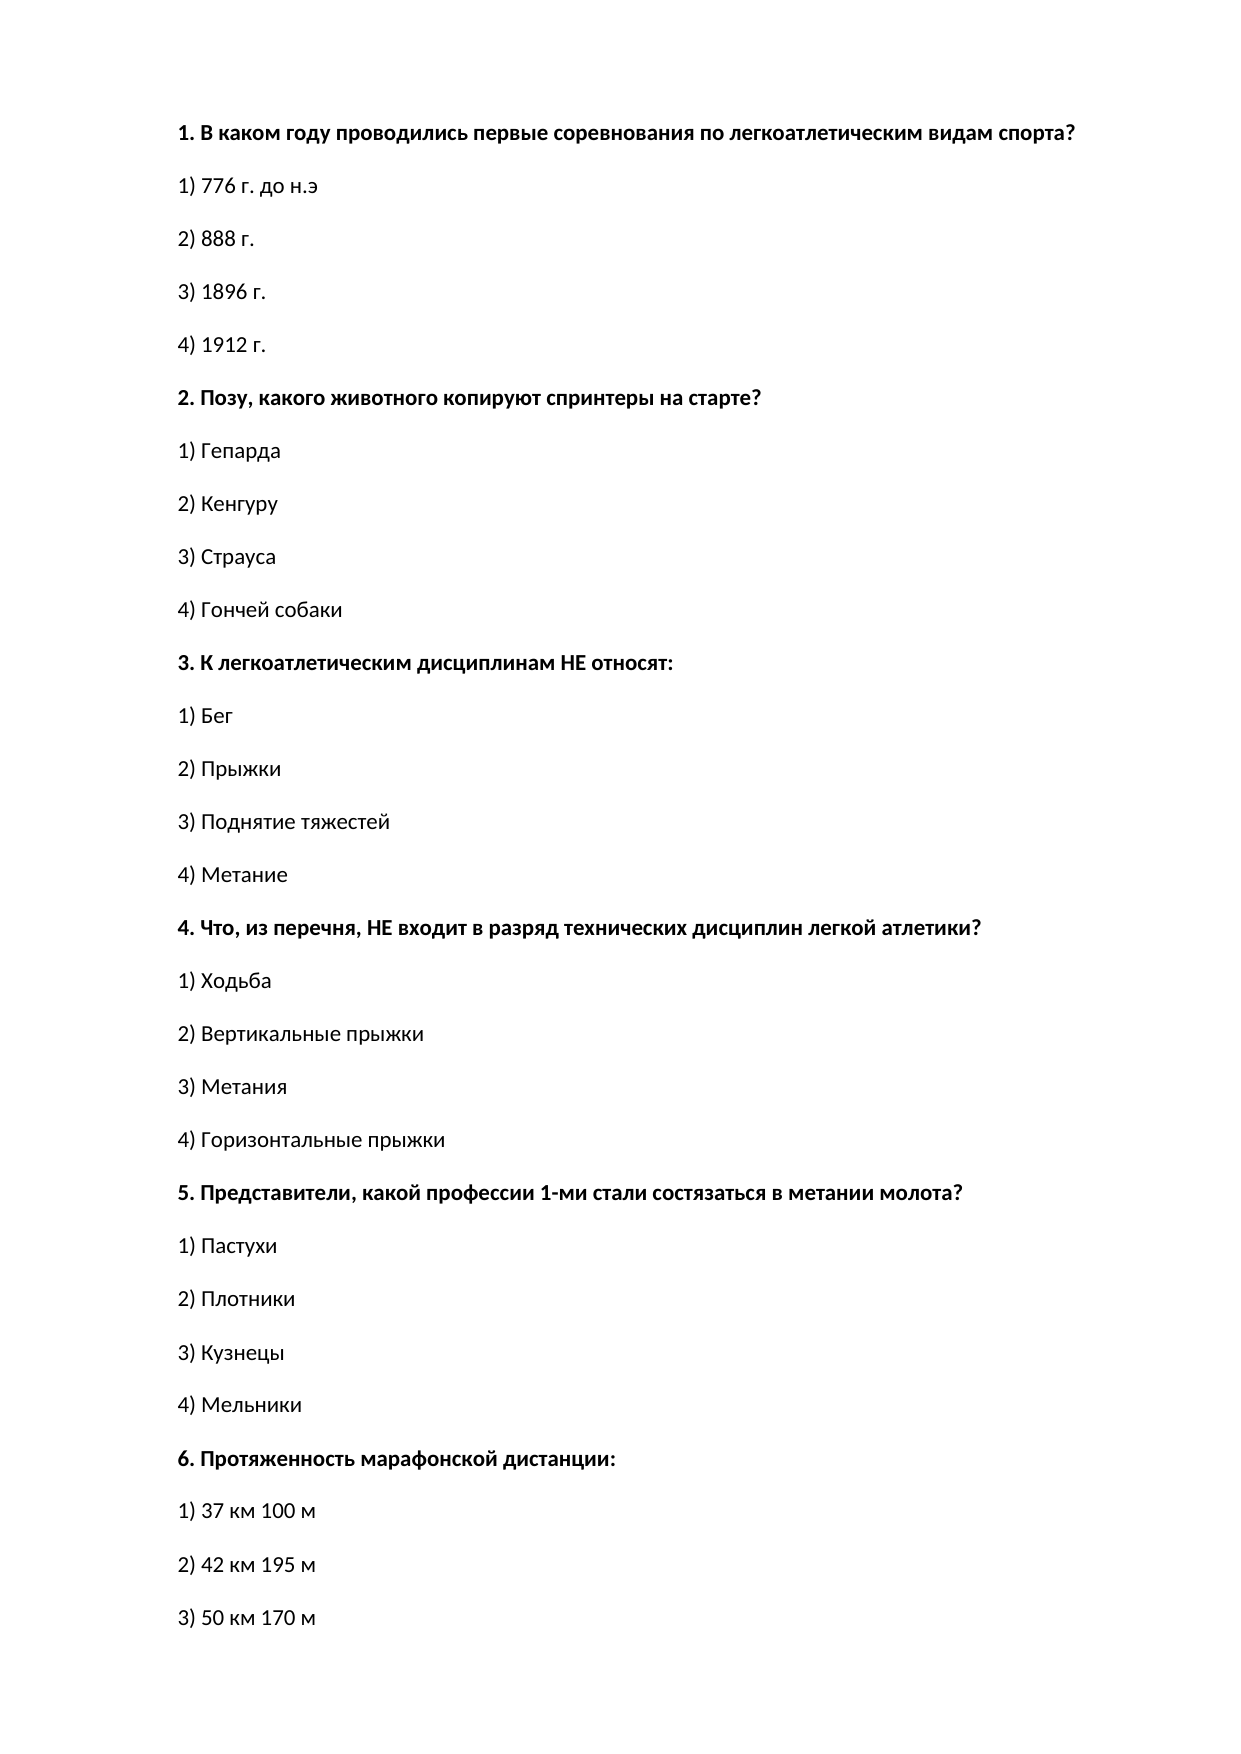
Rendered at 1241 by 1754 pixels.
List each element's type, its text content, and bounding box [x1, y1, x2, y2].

text 2) 42 км 195 м [177, 1550, 1152, 1578]
text 1) Пастухи [177, 1232, 1152, 1259]
text 3) Поднятие тяжестей [177, 807, 1152, 835]
text 5. Представители, какой профессии 1-ми стали состязаться в метании молота? [177, 1178, 1152, 1207]
text 2) Вертикальные прыжки [177, 1019, 1152, 1047]
text 4) 1912 г. [177, 330, 1152, 358]
text 1) 776 г. до н.э [177, 171, 1152, 199]
text 4) Горизонтальные прыжки [177, 1126, 1152, 1153]
text 2) Кенгуру [177, 489, 1152, 517]
text 3) Кузнецы [177, 1338, 1152, 1366]
text 4) Метание [177, 860, 1152, 888]
text 1. В каком году проводились первые соревнования по легкоатлетическим видам спорта? [177, 118, 1152, 146]
text 3) Метания [177, 1072, 1152, 1101]
text 1) Бег [177, 701, 1152, 729]
text 4) Мельники [177, 1391, 1152, 1419]
text 1) Ходьба [177, 966, 1152, 994]
text 2) Плотники [177, 1284, 1152, 1313]
text 1) Гепарда [177, 436, 1152, 464]
text 4. Что, из перечня, НЕ входит в разряд технических дисциплин легкой атлетики? [177, 913, 1152, 941]
text 3) 50 км 170 м [177, 1603, 1152, 1631]
text 2) Прыжки [177, 754, 1152, 782]
text 2. Позу, какого животного копируют спринтеры на старте? [177, 383, 1152, 411]
text 3) 1896 г. [177, 277, 1152, 305]
text 3. К легкоатлетическим дисциплинам НЕ относят: [177, 648, 1152, 676]
text 3) Страуса [177, 542, 1152, 570]
text 2) 888 г. [177, 224, 1152, 252]
text 4) Гончей собаки [177, 595, 1152, 623]
text 6. Протяженность марафонской дистанции: [177, 1444, 1152, 1472]
text 1) 37 км 100 м [177, 1497, 1152, 1525]
